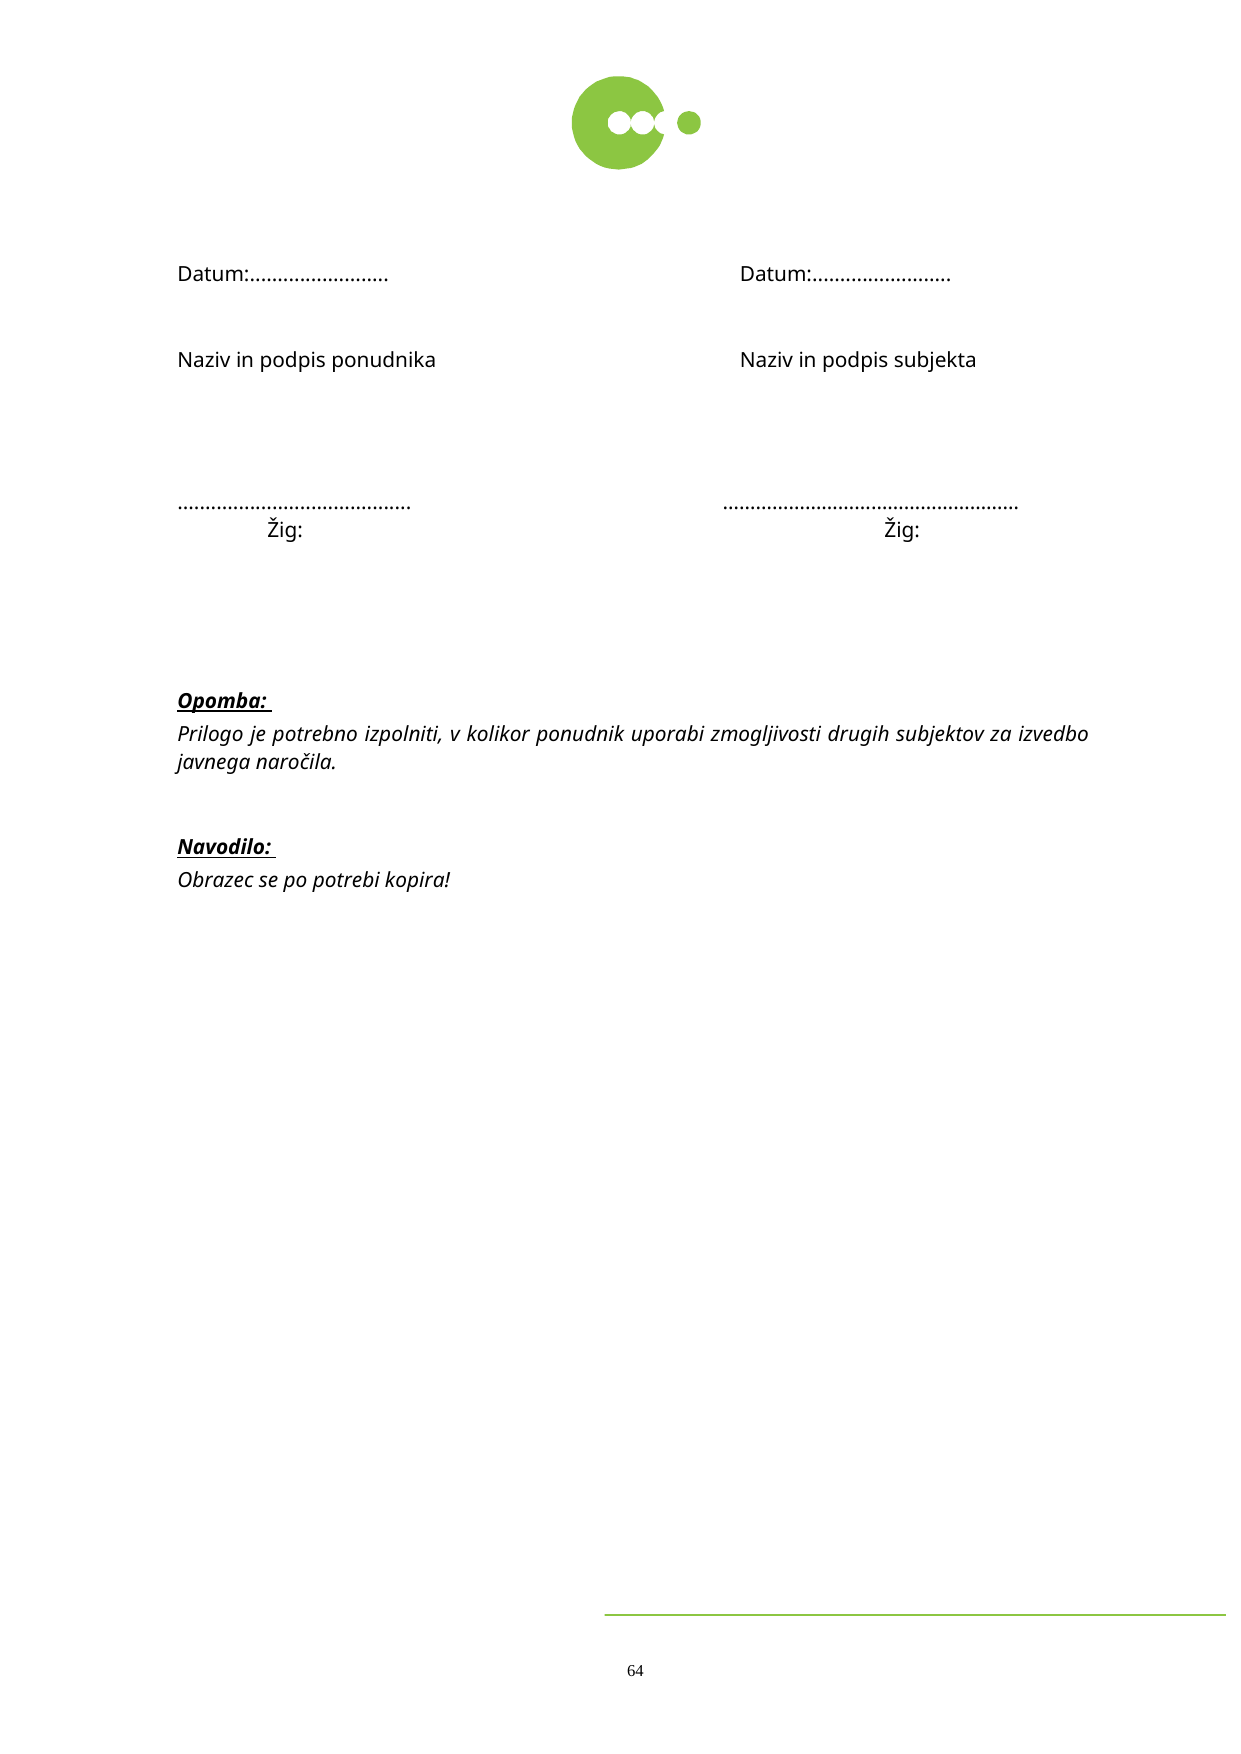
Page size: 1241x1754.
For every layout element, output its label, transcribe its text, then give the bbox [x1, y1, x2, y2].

text Prilogo je potrebno izpolniti, v kolikor ponudnik uporabi zmogljivosti drugih subjektov za izvedbo javnega naročila. [177, 719, 1093, 776]
text Opomba: [177, 686, 1093, 714]
text Navodilo: [177, 832, 1093, 861]
text .......................................... ……………………………………………… [177, 487, 1093, 515]
text Žig: Žig: [177, 515, 1093, 544]
text Obrazec se po potrebi kopira! [177, 865, 1093, 893]
text Naziv in podpis ponudnika Naziv in podpis subjekta [177, 345, 1093, 373]
text Datum:......................... Datum:......................... [177, 259, 1093, 288]
